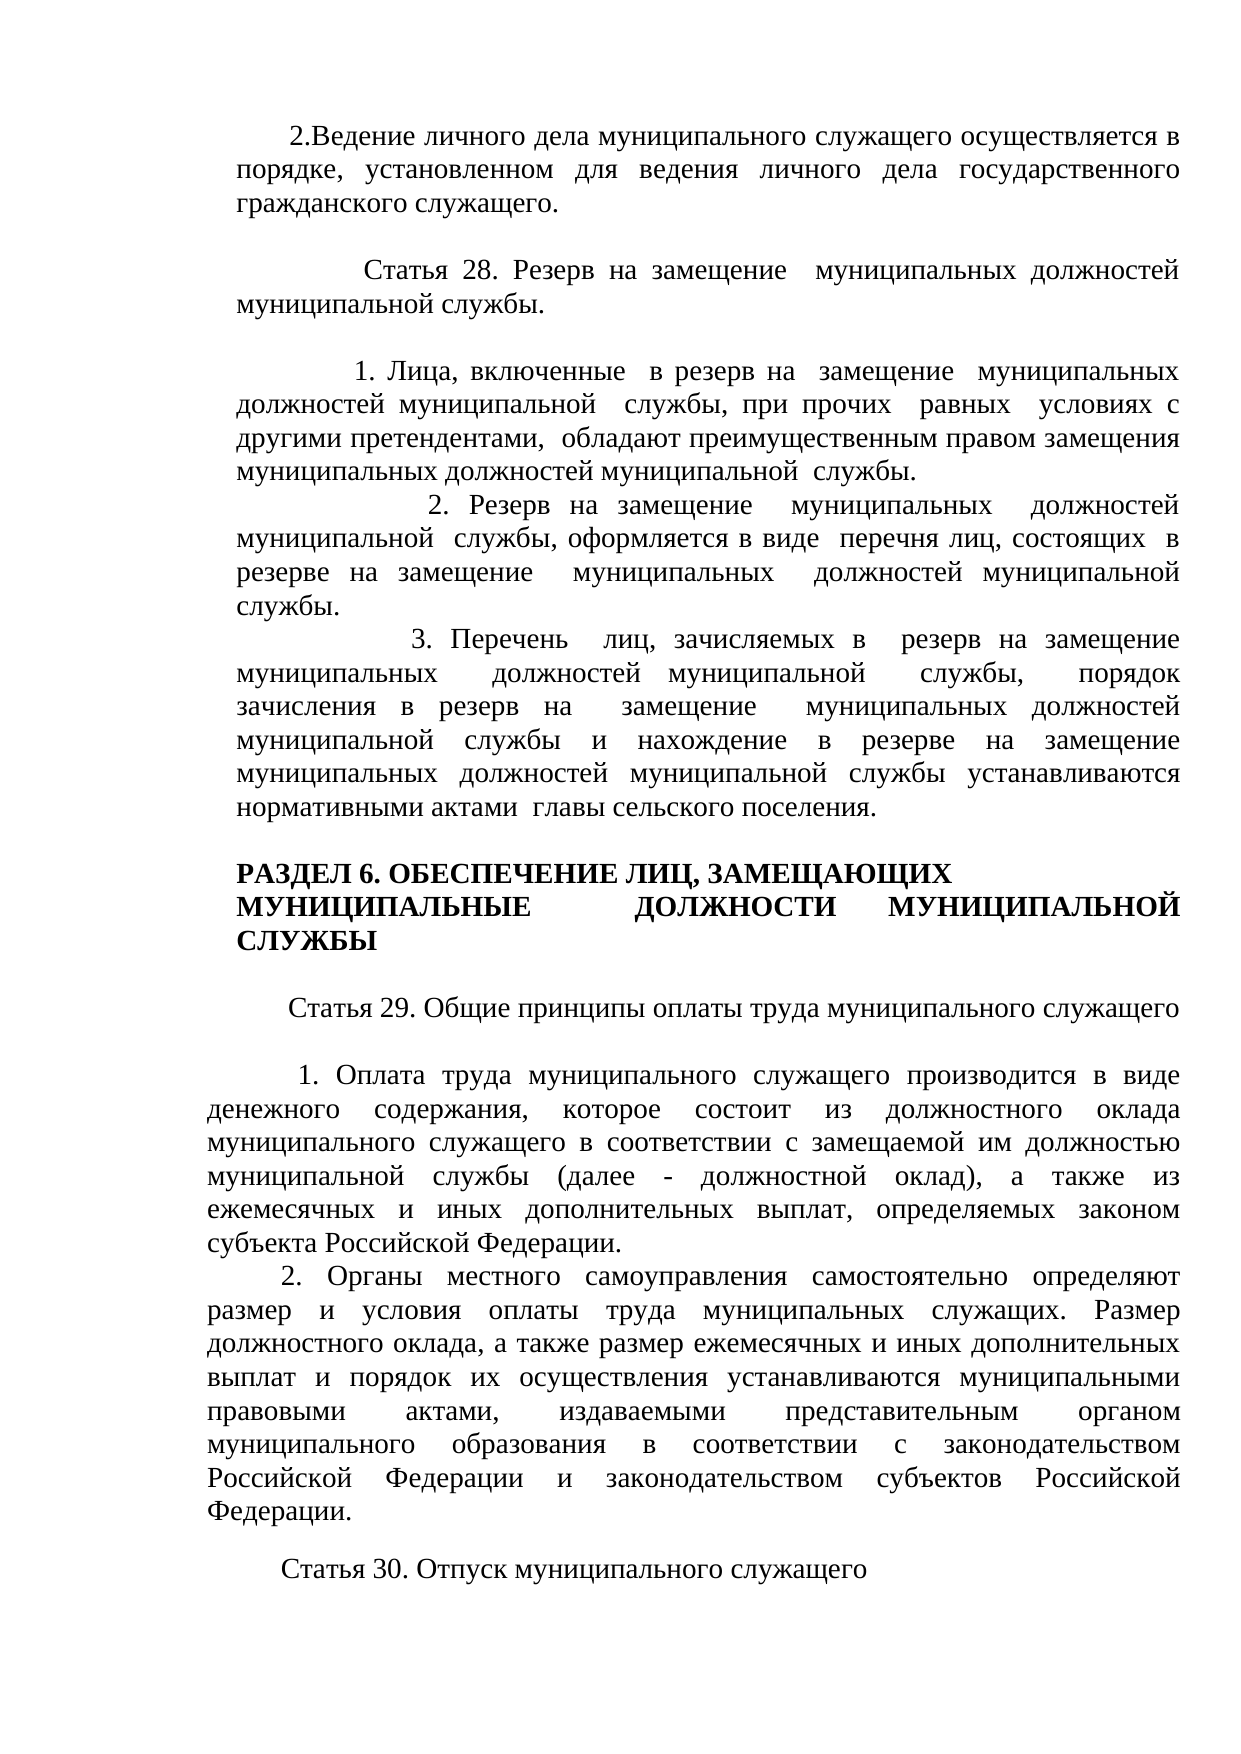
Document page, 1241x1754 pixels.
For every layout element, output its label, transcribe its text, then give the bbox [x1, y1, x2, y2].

text 1. Оплата труда муниципального служащего производится в виде денежного содержания, которое состоит из должностного оклада муниципального служащего в соответствии с замещаемой им должностью муниципальной службы (далее - должностной оклад), а также из ежемесячных и иных дополнительных выплат, определяемых законом субъекта Российской Федерации. [207, 1057, 1181, 1258]
text Статья 28. Резерв на замещение муниципальных должностей муниципальной службы. [236, 252, 1181, 319]
text РАЗДЕЛ 6. ОБЕСПЕЧЕНИЕ ЛИЦ, ЗАМЕЩАЮЩИХ [236, 856, 1181, 889]
text 1. Лица, включенные в резерв на замещение муниципальных должностей муниципальной службы, при прочих равных условиях с другими претендентами, обладают преимущественным правом замещения муниципальных должностей муниципальной службы. [236, 353, 1181, 487]
text 2. Органы местного самоуправления самостоятельно определяют размер и условия оплаты труда муниципальных служащих. Размер должностного оклада, а также размер ежемесячных и иных дополнительных выплат и порядок их осуществления устанавливаются муниципальными правовыми актами, издаваемыми представительным органом муниципального образования в соответствии с законодательством Российской Федерации и законодательством субъектов Российской Федерации. [207, 1258, 1181, 1527]
text Статья 29. Общие принципы оплаты труда муниципального служащего [207, 990, 1181, 1024]
text МУНИЦИПАЛЬНЫЕ ДОЛЖНОСТИ МУНИЦИПАЛЬНОЙ СЛУЖБЫ [236, 889, 1181, 957]
text 2. Резерв на замещение муниципальных должностей муниципальной службы, оформляется в виде перечня лиц, состоящих в резерве на замещение муниципальных должностей муниципальной службы. [236, 487, 1181, 621]
text 3. Перечень лиц, зачисляемых в резерв на замещение муниципальных должностей муниципальной службы, порядок зачисления в резерв на замещение муниципальных должностей муниципальной службы и нахождение в резерве на замещение муниципальных должностей муниципальной службы устанавливаются нормативными актами главы сельского поселения. [236, 621, 1181, 822]
text 2.Ведение личного дела муниципального служащего осуществляется в порядке, установленном для ведения личного дела государственного гражданского служащего. [236, 118, 1181, 219]
text Статья 30. Отпуск муниципального служащего [207, 1551, 1181, 1584]
